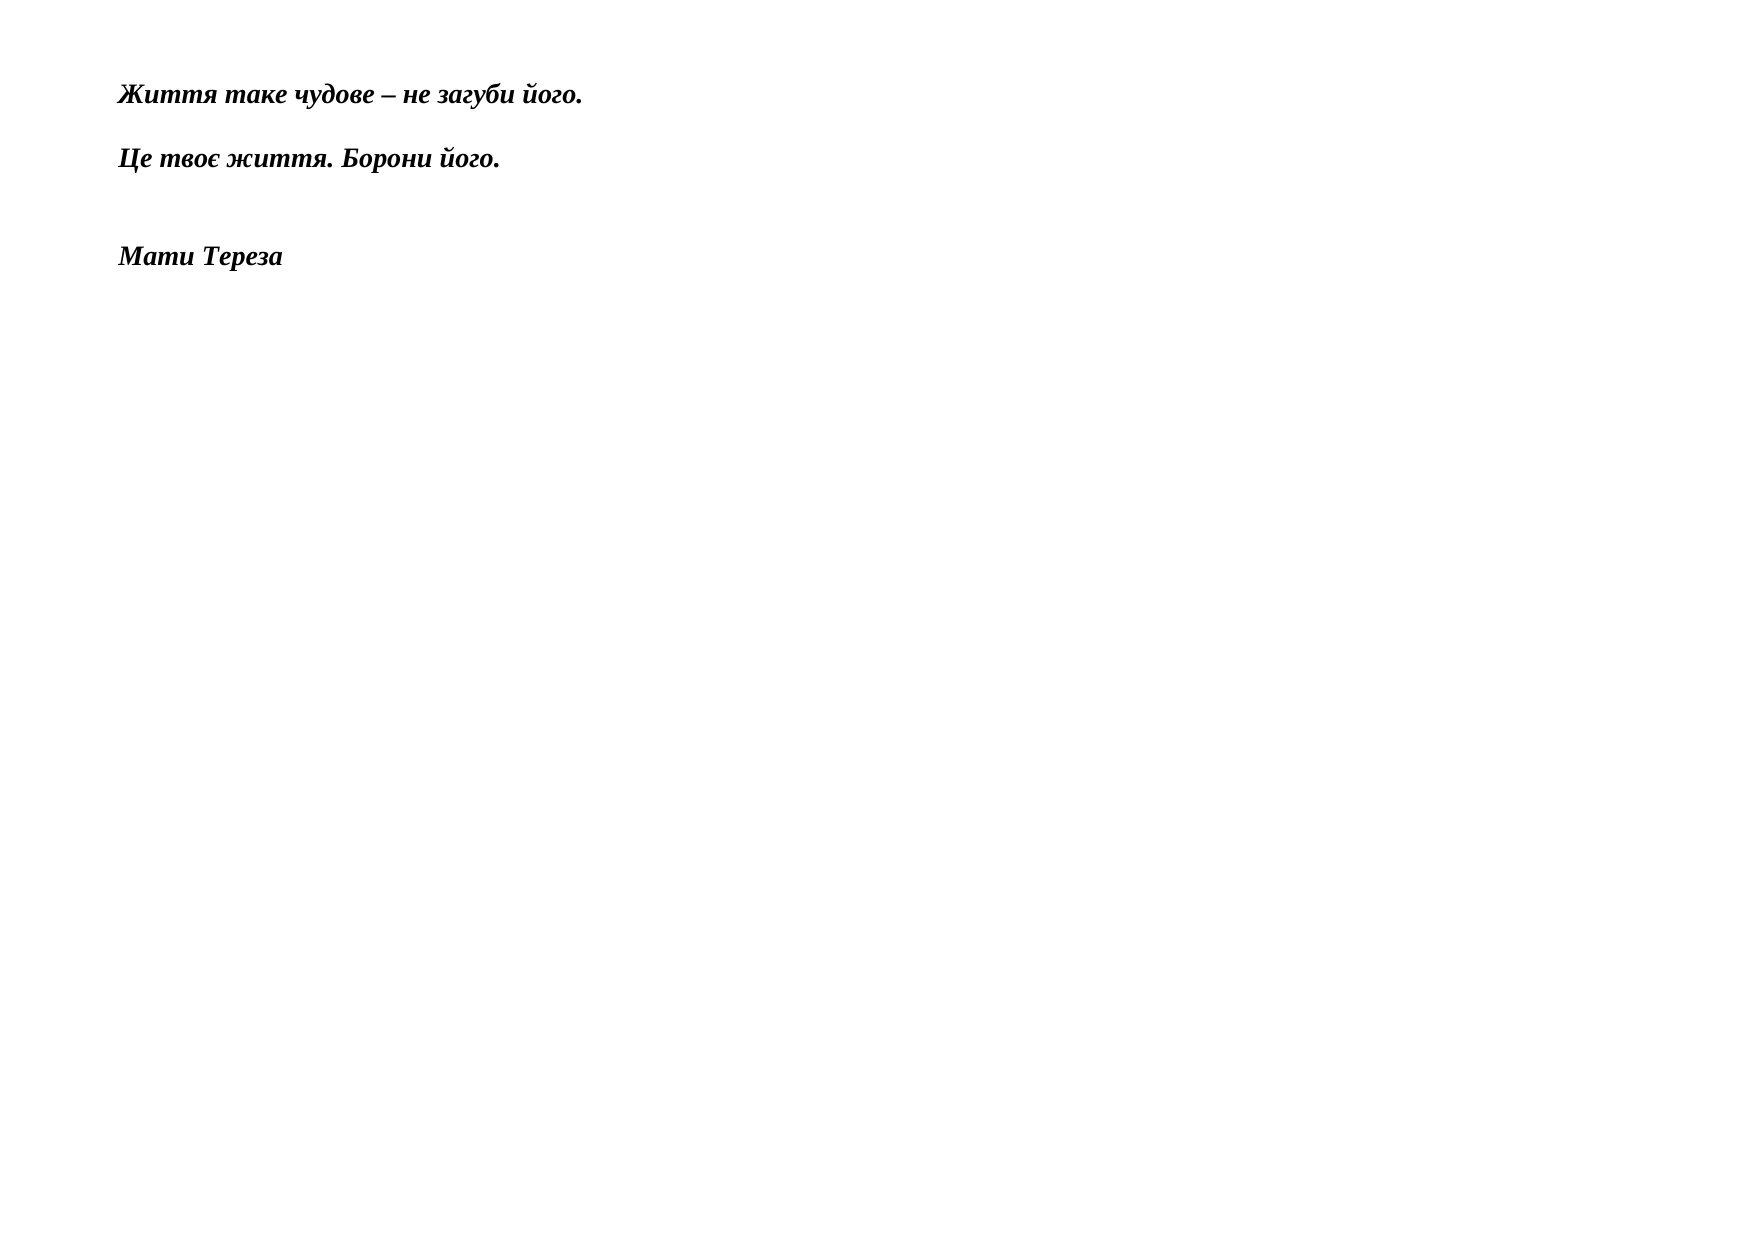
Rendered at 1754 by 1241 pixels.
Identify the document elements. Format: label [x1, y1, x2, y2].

text [118, 44, 1636, 271]
